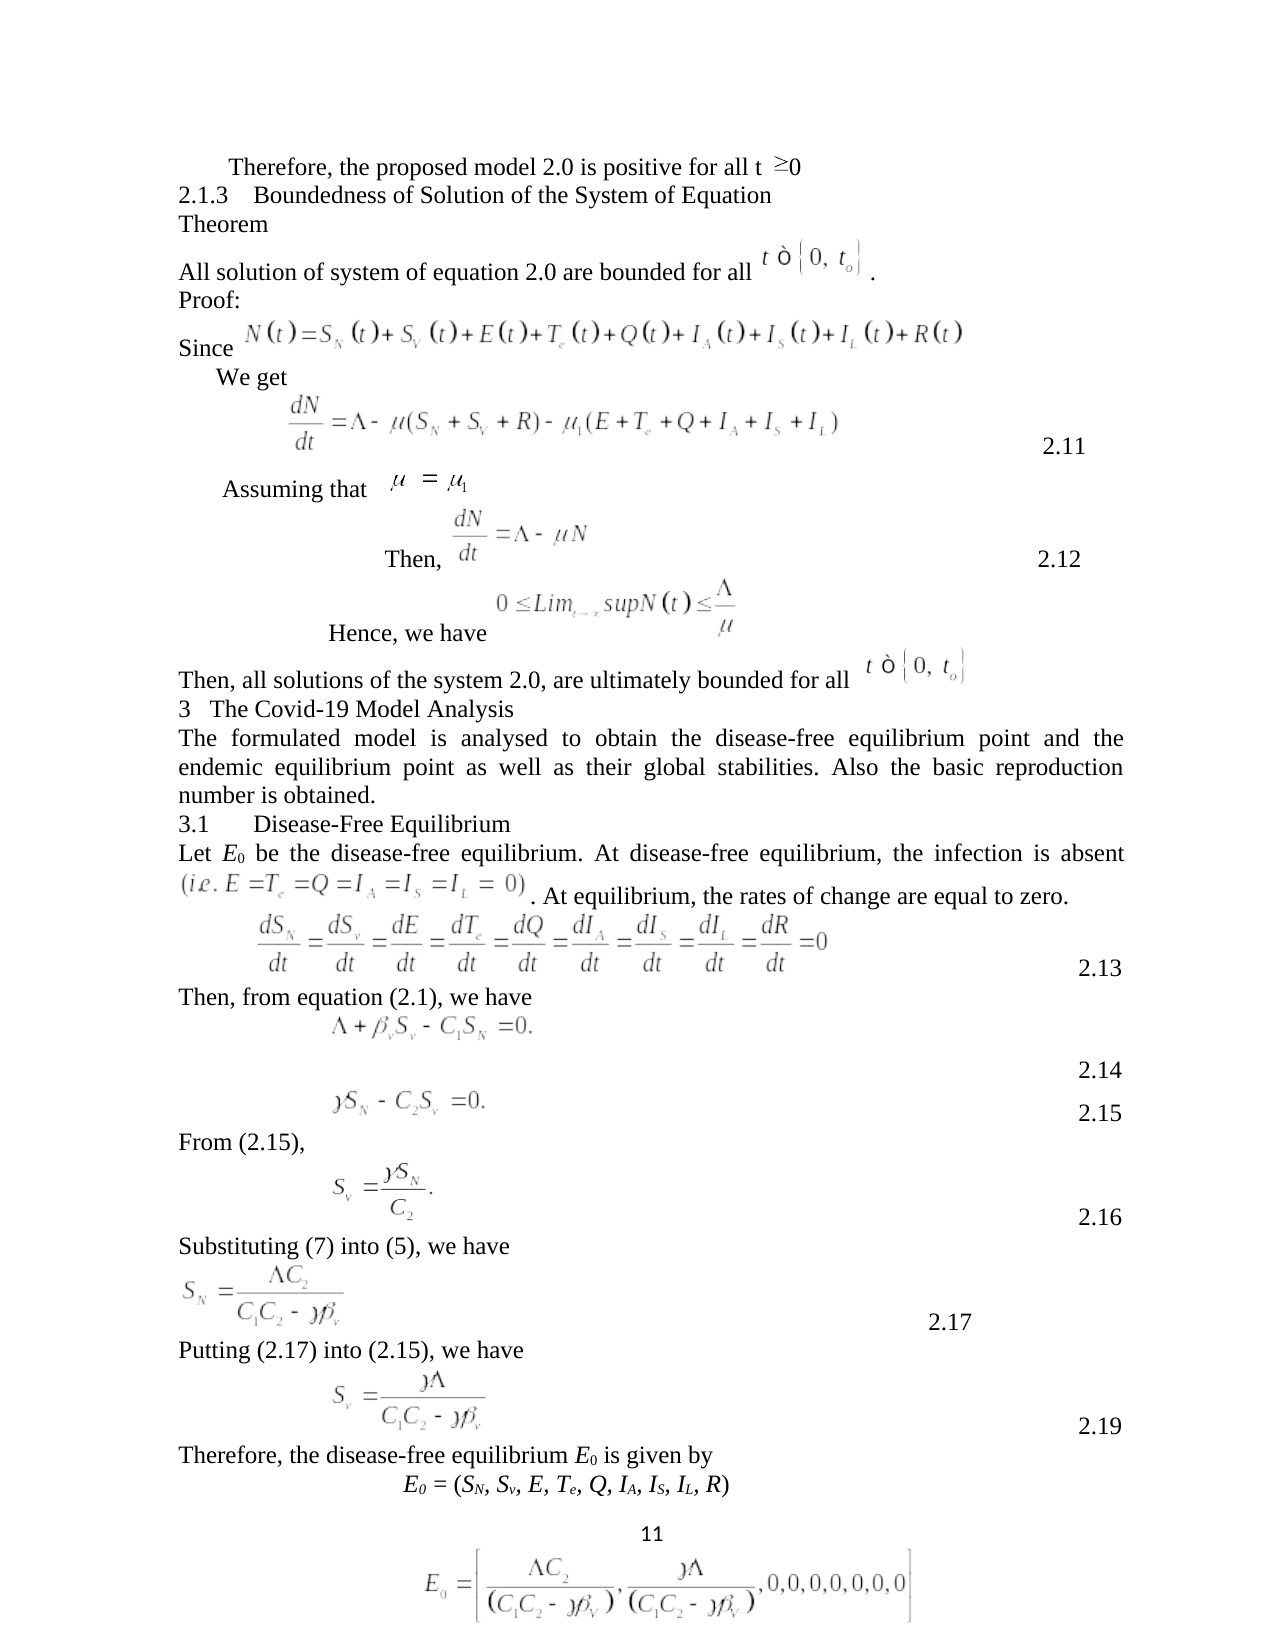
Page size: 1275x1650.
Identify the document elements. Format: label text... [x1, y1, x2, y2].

text Then, from equation (2.1), we have [178, 982, 1125, 1011]
text 2.19 [178, 1364, 1125, 1440]
text Therefore, the proposed model 2.0 is positive for all t 0 [178, 150, 1125, 180]
text Since [178, 314, 1125, 362]
text 2.11 [178, 391, 1125, 460]
text 3 The Covid-19 Model Analysis [178, 694, 1125, 723]
text 2.13 [178, 910, 1125, 982]
text Putting (2.17) into (2.15), we have [178, 1336, 1125, 1364]
text 2.14 [178, 1011, 1125, 1084]
text 3.1 Disease-Free Equilibrium [178, 809, 1125, 838]
text Then, all solutions of the system 2.0, are ultimately bounded for all [178, 647, 1125, 694]
text 2.16 [178, 1155, 1125, 1231]
text 2.1.3 Boundedness of Solution of the System of Equation [178, 180, 1125, 209]
text 2.15 [178, 1084, 1125, 1127]
text Then, 2.12 [178, 503, 1125, 572]
text The formulated model is analysed to obtain the disease-free equilibrium point and the endemic equilibrium point as well as their global stabilities. Also the basic reproduction number is obtained. [178, 723, 1125, 809]
text Let E0 be the disease-free equilibrium. At disease-free equilibrium, the infection is absent . At equilibrium, the rates of change are equal to zero. [178, 838, 1125, 910]
text 2.17 [178, 1260, 1125, 1336]
text Therefore, the disease-free equilibrium E0 is given by [178, 1440, 1125, 1469]
text Theorem [178, 209, 1125, 238]
text E0 = (SN, Sv, E, Te, Q, IA, IS, IL, R) [178, 1469, 1125, 1497]
text Substituting (7) into (5), we have [178, 1231, 1125, 1260]
text All solution of system of equation 2.0 are bounded for all . [178, 238, 1125, 286]
text We get [178, 362, 1125, 391]
text Assuming that [178, 460, 1125, 503]
text From (2.15), [178, 1127, 1125, 1155]
text Hence, we have [178, 572, 1125, 647]
text Proof: [178, 286, 1125, 314]
